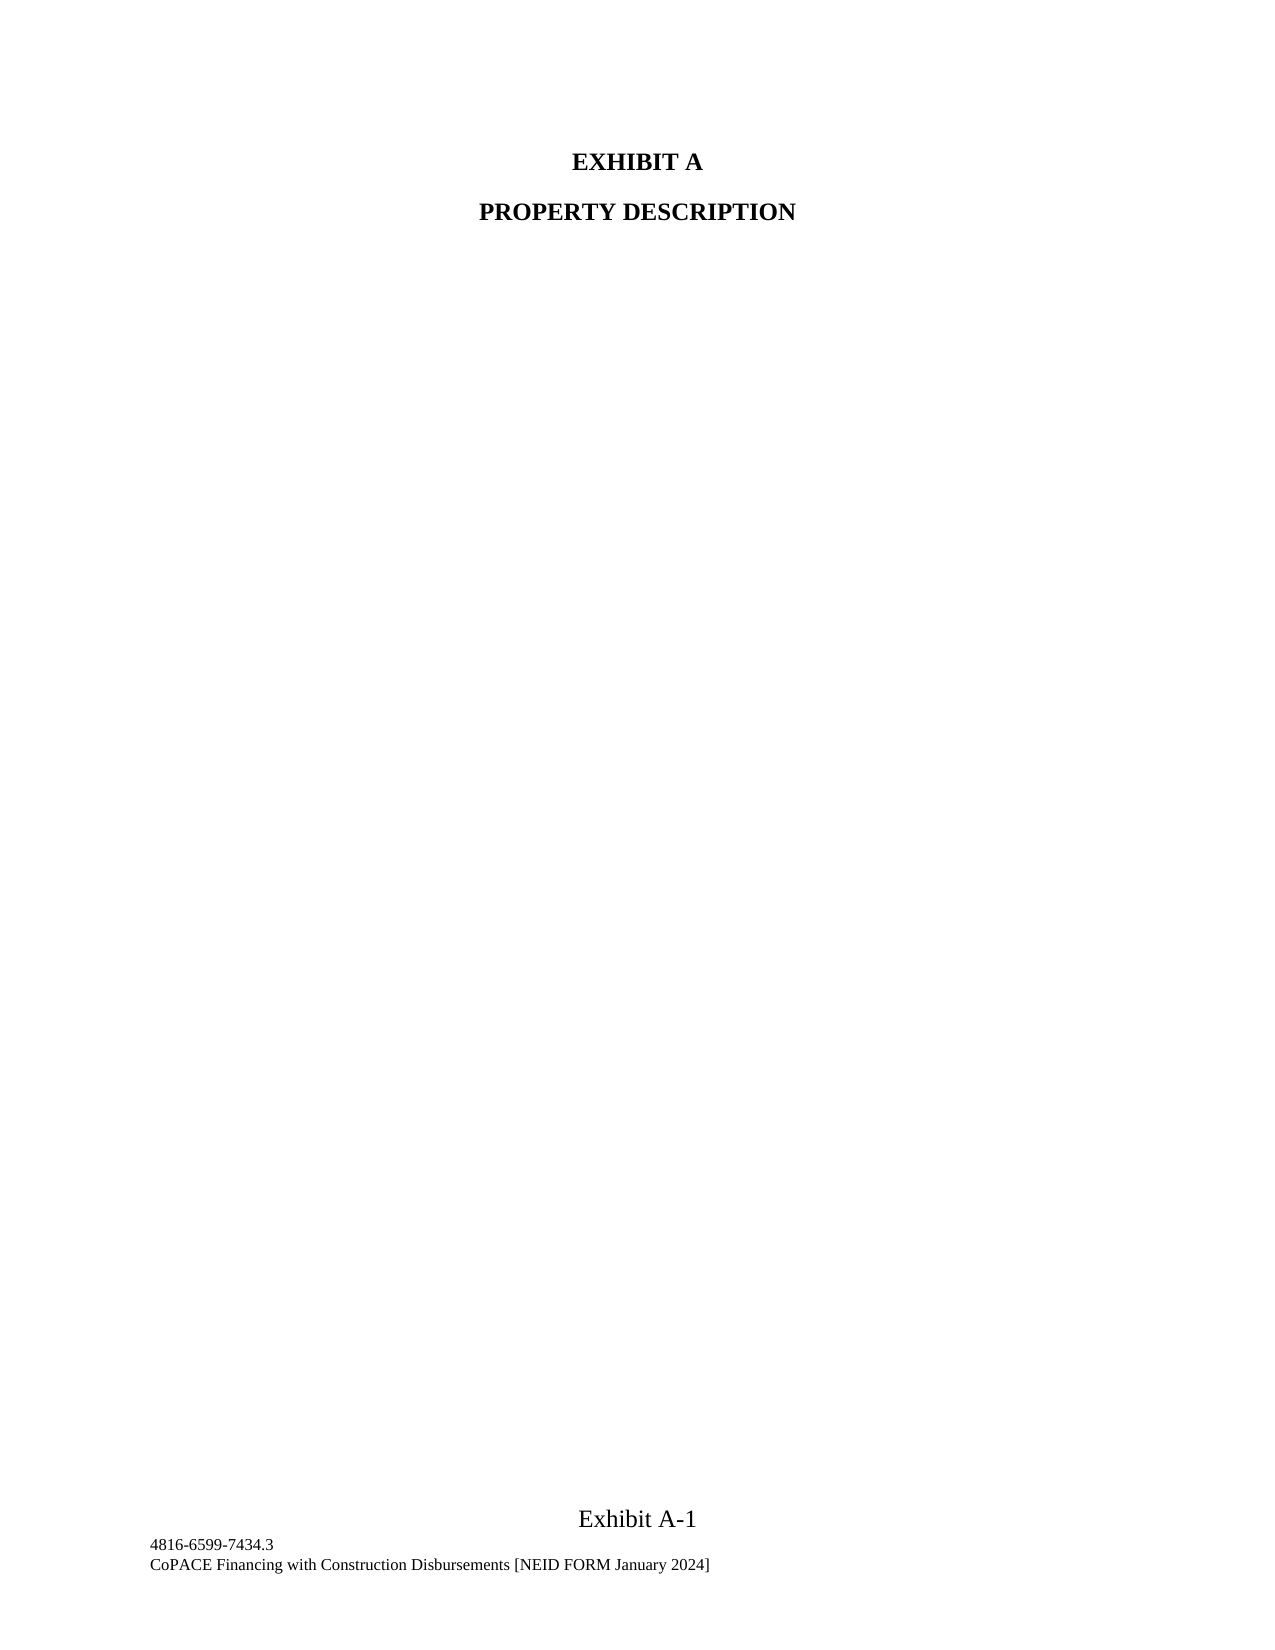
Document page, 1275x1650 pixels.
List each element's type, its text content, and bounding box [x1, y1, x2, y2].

subtitle EXHIBIT A PROPERTY DESCRIPTION [150, 150, 1125, 225]
